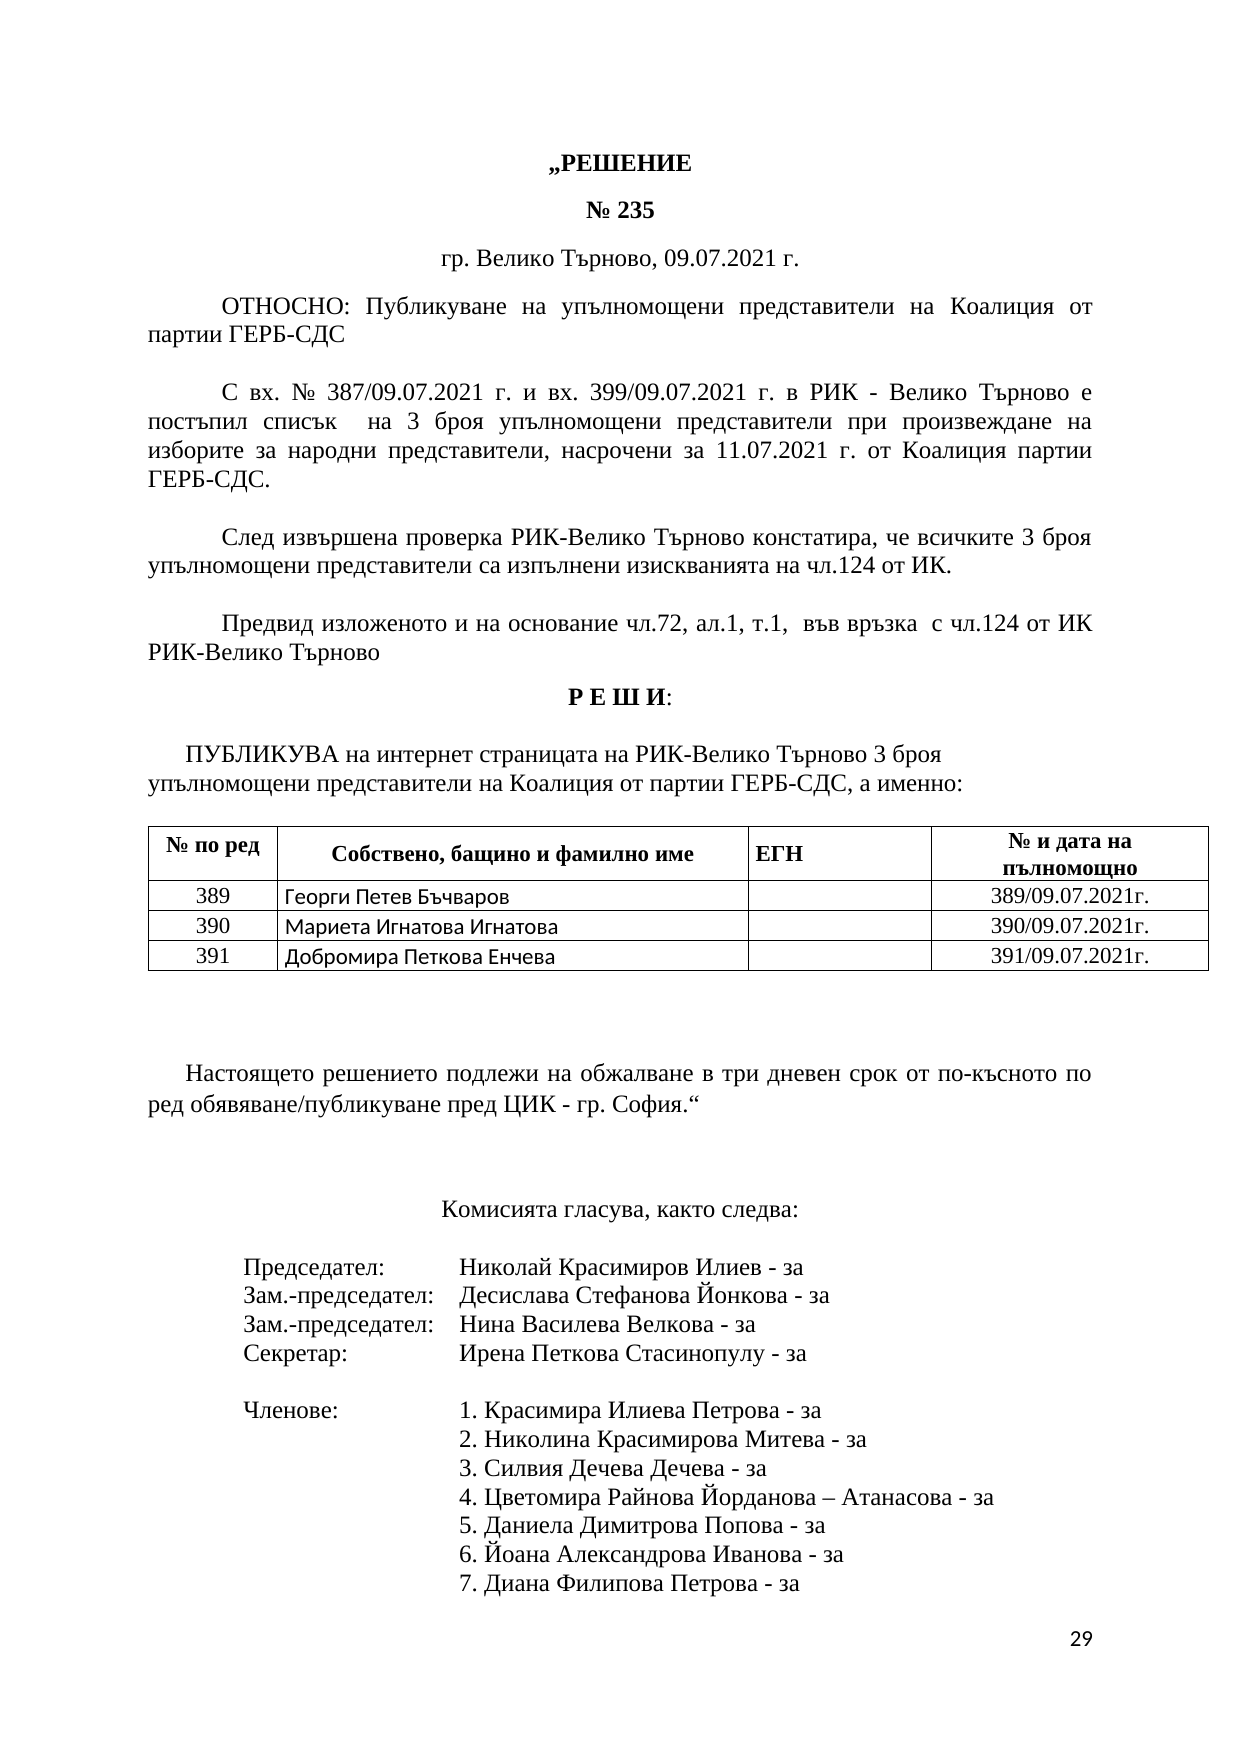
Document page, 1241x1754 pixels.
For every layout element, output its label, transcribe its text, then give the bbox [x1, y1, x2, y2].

text гр. Велико Търново, 09.07.2021 г. [148, 243, 1093, 272]
text Председател: Николай Красимиров Илиев - за [148, 1252, 1093, 1281]
text Зам.-председател: Десислава Стефанова Йонкова - за [148, 1281, 1093, 1309]
text ПУБЛИКУВА на интернет страницата на РИК-Велико Търново 3 броя упълномощени представители на Коалиция от партии ГЕРБ-СДС, а именно: [148, 739, 1093, 797]
table_header ЕГН [749, 827, 931, 880]
text 7. Диана Филипова Петрова - за [148, 1568, 1093, 1597]
text 6. Йоана Александрова Иванова - за [148, 1539, 1093, 1568]
table_cell [749, 911, 931, 940]
text Секретар: Ирена Петкова Стасинопулу - за [148, 1338, 1093, 1367]
table_cell 390 [149, 911, 277, 940]
table_header № и дата на пълномощно [932, 827, 1208, 880]
text ОТНОСНО: Публикуване на упълномощени представители на Коалиция от партии ГЕРБ-СДС [148, 291, 1093, 348]
text № 235 [148, 195, 1093, 224]
text Р Е Ш И: [148, 682, 1093, 710]
table_cell 389/09.07.2021г. [932, 881, 1208, 910]
text Зам.-председател: Нина Василева Велкова - за [148, 1309, 1093, 1338]
text Комисията гласува, както следва: [148, 1194, 1093, 1223]
table_cell Добромира Петкова Енчева [278, 941, 748, 970]
text С вх. № 387/09.07.2021 г. и вх. 399/09.07.2021 г. в РИК - Велико Търново е постъпил списък на 3 броя упълномощени представители при произвеждане на изборите за народни представители, насрочени за 11.07.2021 г. от Коалиция партии ГЕРБ-СДС. [148, 377, 1093, 493]
text Членове: 1. Красимира Илиева Петрова - за [148, 1396, 1093, 1424]
text 4. Цветомира Райнова Йорданова – Атанасова - за [148, 1482, 1093, 1511]
text 2. Николина Красимирова Митева - за [148, 1424, 1093, 1453]
text Настоящето решението подлежи на обжалване в три дневен срок от по-късното по ред обявяване/публикуване пред ЦИК - гр. София.“ [148, 1058, 1093, 1118]
table_cell 390/09.07.2021г. [932, 911, 1208, 940]
text „РЕШЕНИЕ [148, 148, 1093, 176]
table_cell Георги Петев Бъчваров [278, 881, 748, 910]
table_cell [749, 941, 931, 970]
table_cell 391/09.07.2021г. [932, 941, 1208, 970]
table_cell [749, 881, 931, 910]
text След извършена проверка РИК-Велико Търново констатира, че всичките 3 броя упълномощени представители са изпълнени изискванията на чл.124 от ИК. [148, 522, 1093, 579]
table_cell Мариета Игнатова Игнатова [278, 911, 748, 940]
table_cell 391 [149, 941, 277, 970]
table_cell 389 [149, 881, 277, 910]
text Предвид изложеното и на основание чл.72, ал.1, т.1, във връзка с чл.124 от ИК РИК-Велико Търново [148, 608, 1093, 666]
table_header № по ред [149, 827, 277, 880]
text 3. Силвия Дечева Дечева - за [148, 1453, 1093, 1482]
text 5. Даниела Димитрова Попова - за [148, 1511, 1093, 1539]
table_header Собствено, бащино и фамилно име [278, 827, 748, 880]
